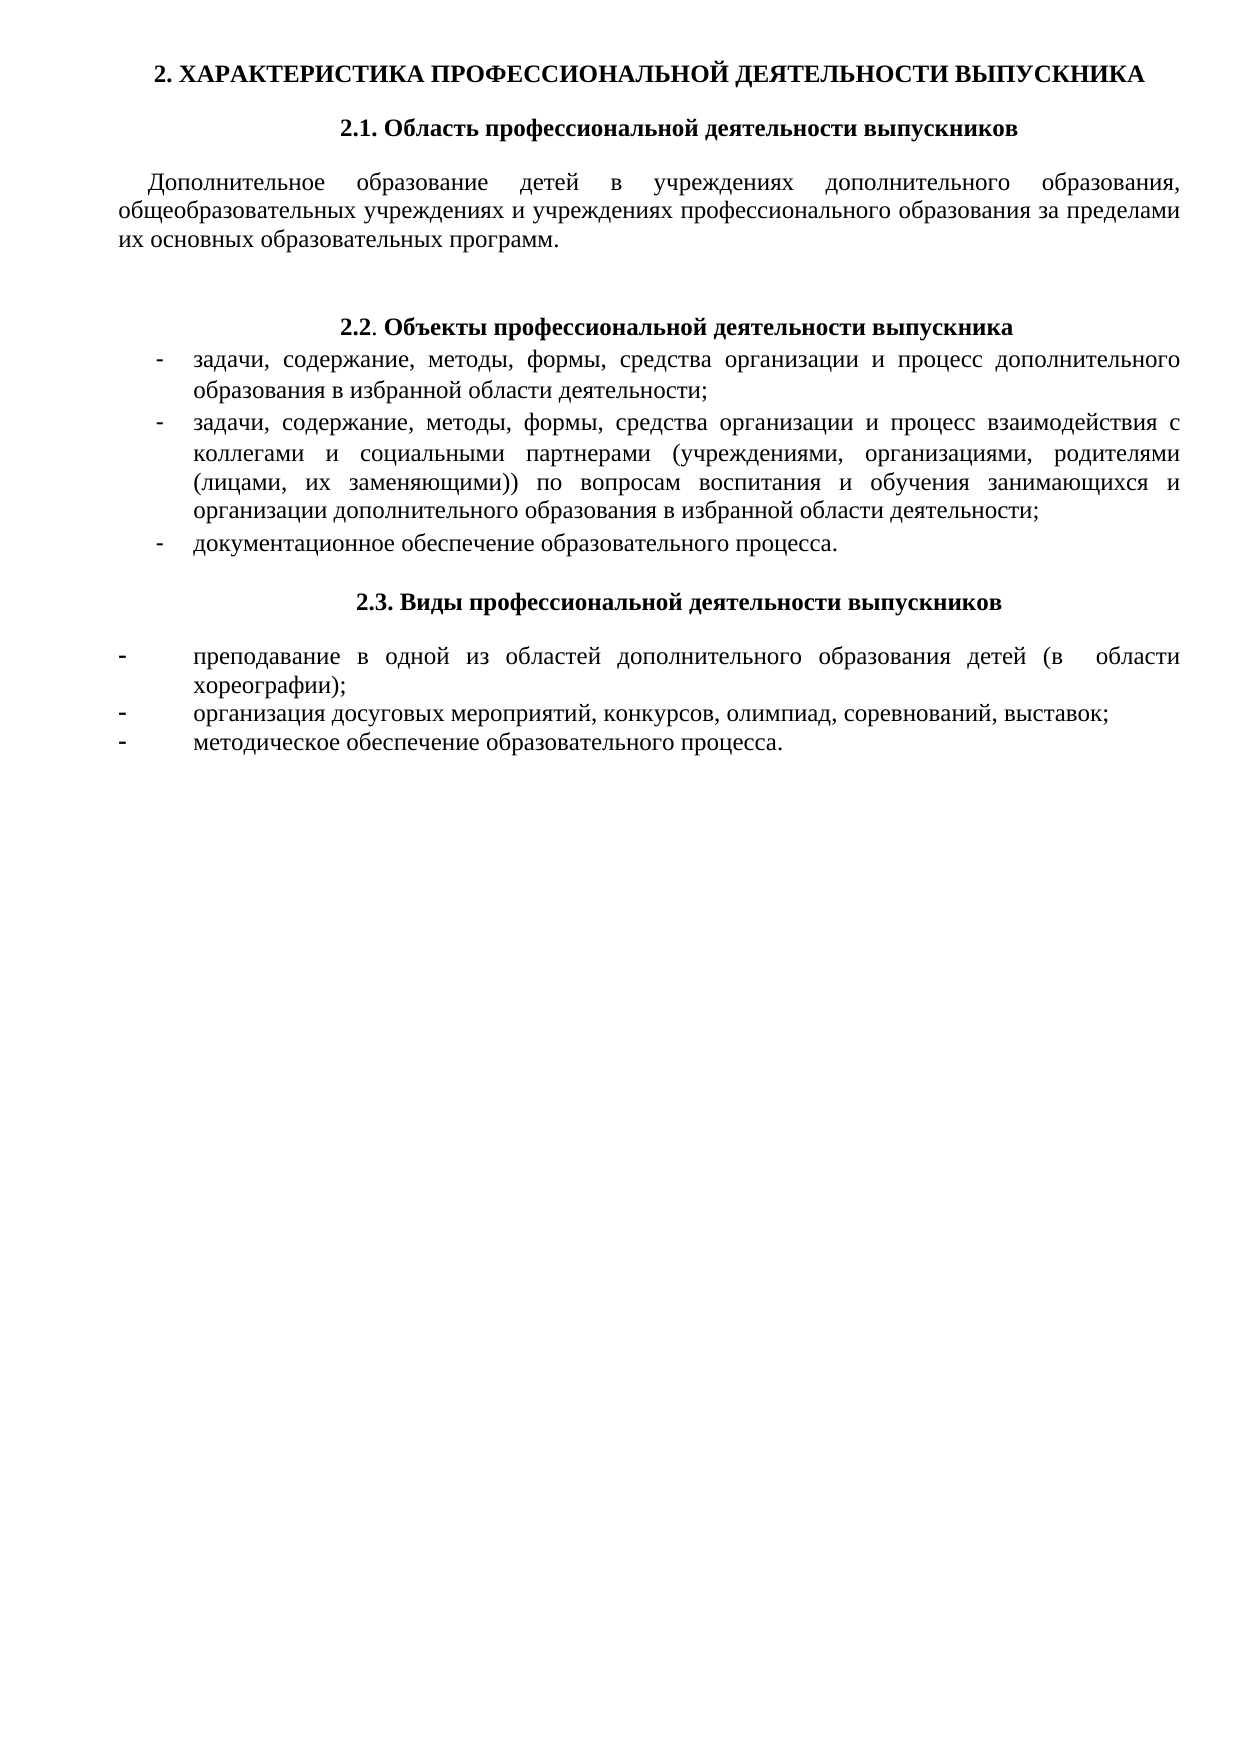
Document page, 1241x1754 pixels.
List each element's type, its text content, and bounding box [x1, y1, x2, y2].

text 2.1. Область профессиональной деятельности выпускников [118, 113, 1181, 142]
list методическое обеспечение образовательного процесса. [118, 727, 1181, 756]
text 2. ХАРАКТЕРИСТИКА ПРОФЕССИОНАЛЬНОЙ ДЕЯТЕЛЬНОСТИ ВЫПУСКНИКА [118, 59, 1181, 88]
list задачи, содержание, методы, формы, средства организации и процесс дополнительного образования в избранной области деятельности; [156, 341, 1181, 404]
list преподавание в одной из областей дополнительного образования детей (в области хореографии); [118, 641, 1181, 698]
text 2.3. Виды профессиональной деятельности выпускников [118, 587, 1181, 616]
text Дополнительное образование детей в учреждениях дополнительного образования, общеобразовательных учреждениях и учреждениях профессионального образования за пределами их основных образовательных программ. [118, 167, 1181, 253]
list задачи, содержание, методы, формы, средства организации и процесс взаимодействия с коллегами и социальными партнерами (учреждениями, организациями, родителями (лицами, их заменяющими)) по вопросам воспитания и обучения занимающихся и организации дополнительного образования в избранной области деятельности; [156, 404, 1181, 524]
list 2.2. Объекты профессиональной деятельности выпускника [340, 312, 1181, 341]
list организация досуговых мероприятий, конкурсов, олимпиад, соревнований, выставок; [118, 698, 1181, 727]
list документационное обеспечение образовательного процесса. [156, 524, 1181, 558]
